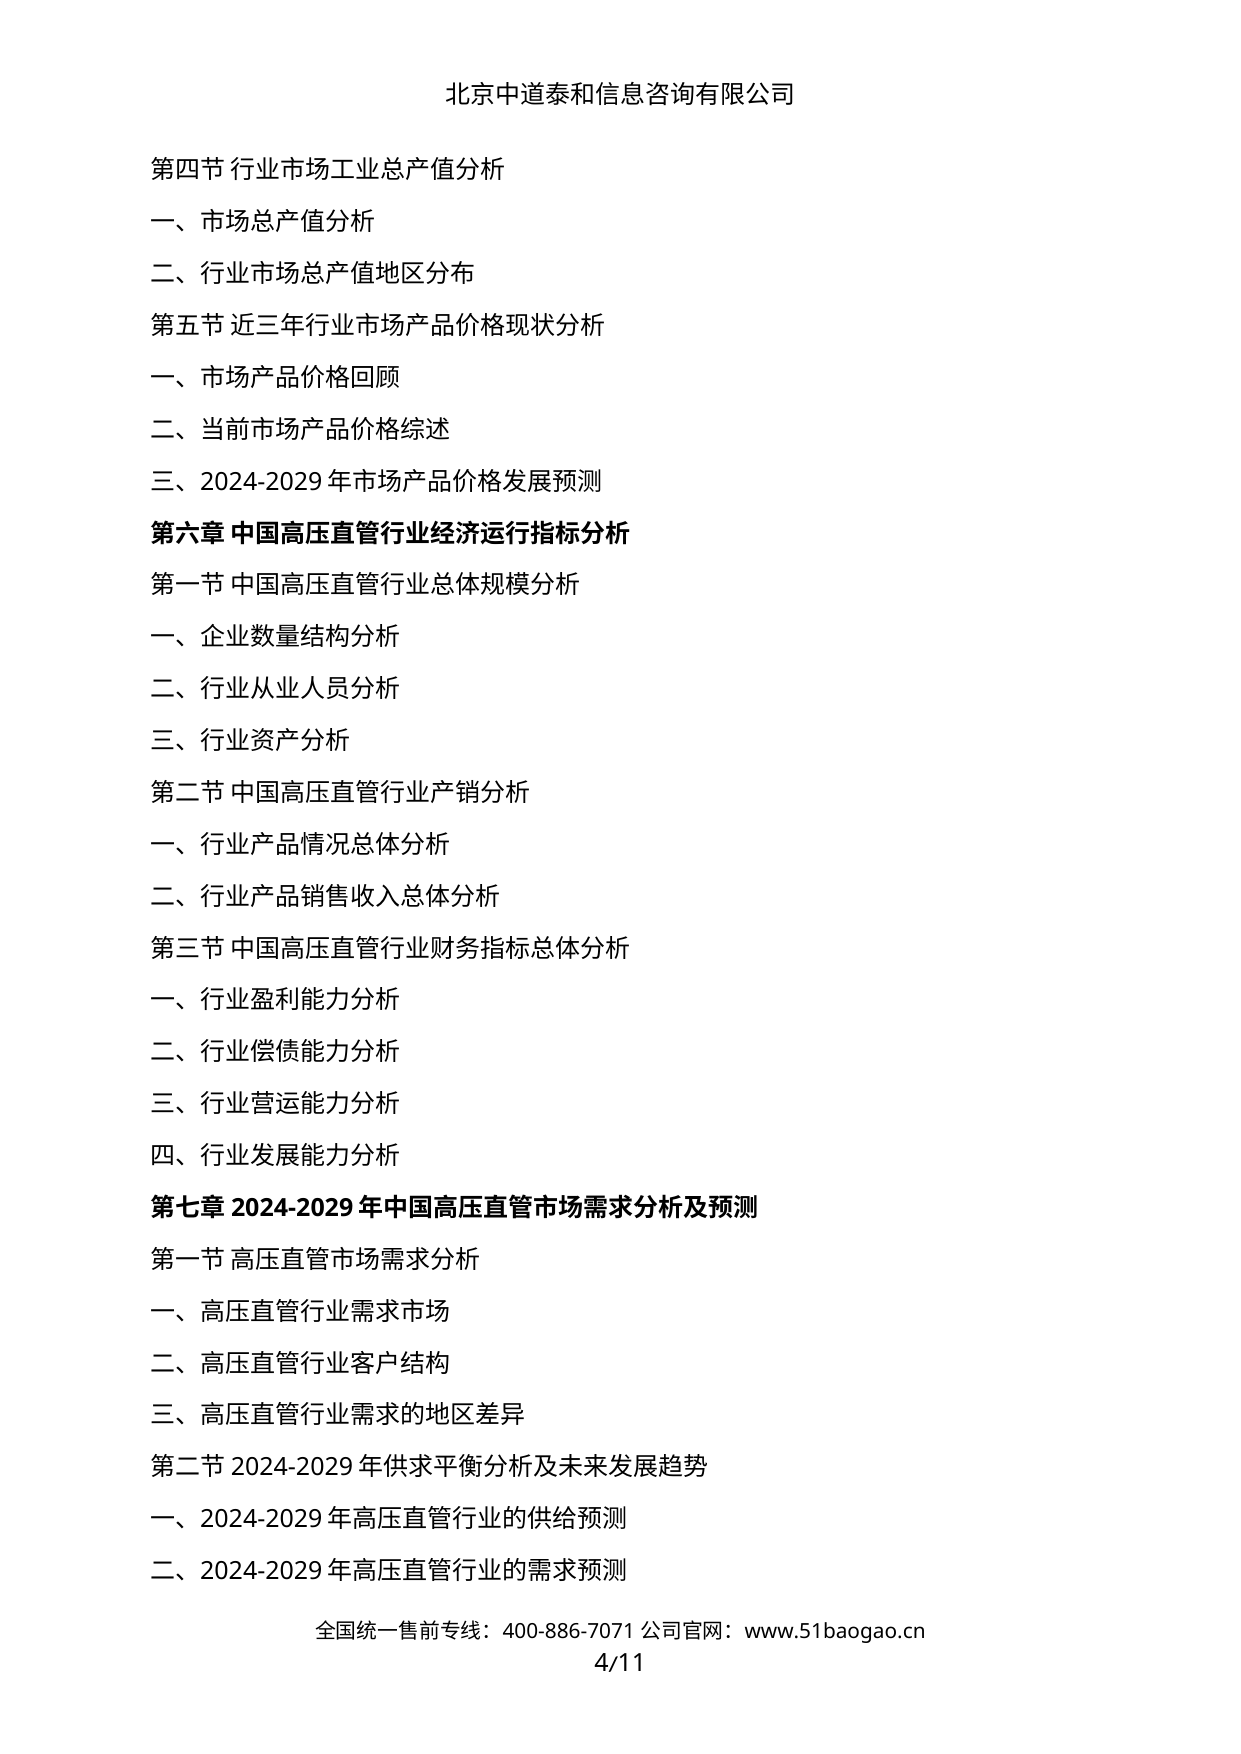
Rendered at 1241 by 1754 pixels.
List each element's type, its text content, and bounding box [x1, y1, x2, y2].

text 三、高压直管行业需求的地区差异 [150, 1395, 1090, 1431]
text 第三节 中国高压直管行业财务指标总体分析 [150, 928, 1090, 964]
text 二、2024-2029年高压直管行业的需求预测 [150, 1551, 1090, 1587]
text 二、当前市场产品价格综述 [150, 409, 1090, 446]
text 一、行业盈利能力分析 [150, 980, 1090, 1016]
text 二、行业偿债能力分析 [150, 1032, 1090, 1068]
text 二、行业从业人员分析 [150, 669, 1090, 705]
text 第一节 高压直管市场需求分析 [150, 1239, 1090, 1276]
text 一、市场总产值分析 [150, 202, 1090, 238]
text 第一节 中国高压直管行业总体规模分析 [150, 565, 1090, 601]
text 三、行业资产分析 [150, 721, 1090, 757]
text 第四节 行业市场工业总产值分析 [150, 150, 1090, 186]
text 二、行业市场总产值地区分布 [150, 254, 1090, 290]
text 第二节 2024-2029年供求平衡分析及未来发展趋势 [150, 1447, 1090, 1483]
text 三、行业营运能力分析 [150, 1084, 1090, 1120]
text 二、行业产品销售收入总体分析 [150, 876, 1090, 912]
text 第七章 2024-2029年中国高压直管市场需求分析及预测 [150, 1187, 1090, 1224]
text 一、市场产品价格回顾 [150, 357, 1090, 394]
text 一、行业产品情况总体分析 [150, 824, 1090, 861]
text 第六章 中国高压直管行业经济运行指标分析 [150, 513, 1090, 549]
text 一、企业数量结构分析 [150, 617, 1090, 653]
text 第二节 中国高压直管行业产销分析 [150, 772, 1090, 809]
text 第五节 近三年行业市场产品价格现状分析 [150, 306, 1090, 342]
text 一、2024-2029年高压直管行业的供给预测 [150, 1499, 1090, 1535]
text 一、高压直管行业需求市场 [150, 1291, 1090, 1327]
text 四、行业发展能力分析 [150, 1136, 1090, 1172]
text 二、高压直管行业客户结构 [150, 1343, 1090, 1379]
text 三、2024-2029年市场产品价格发展预测 [150, 461, 1090, 497]
